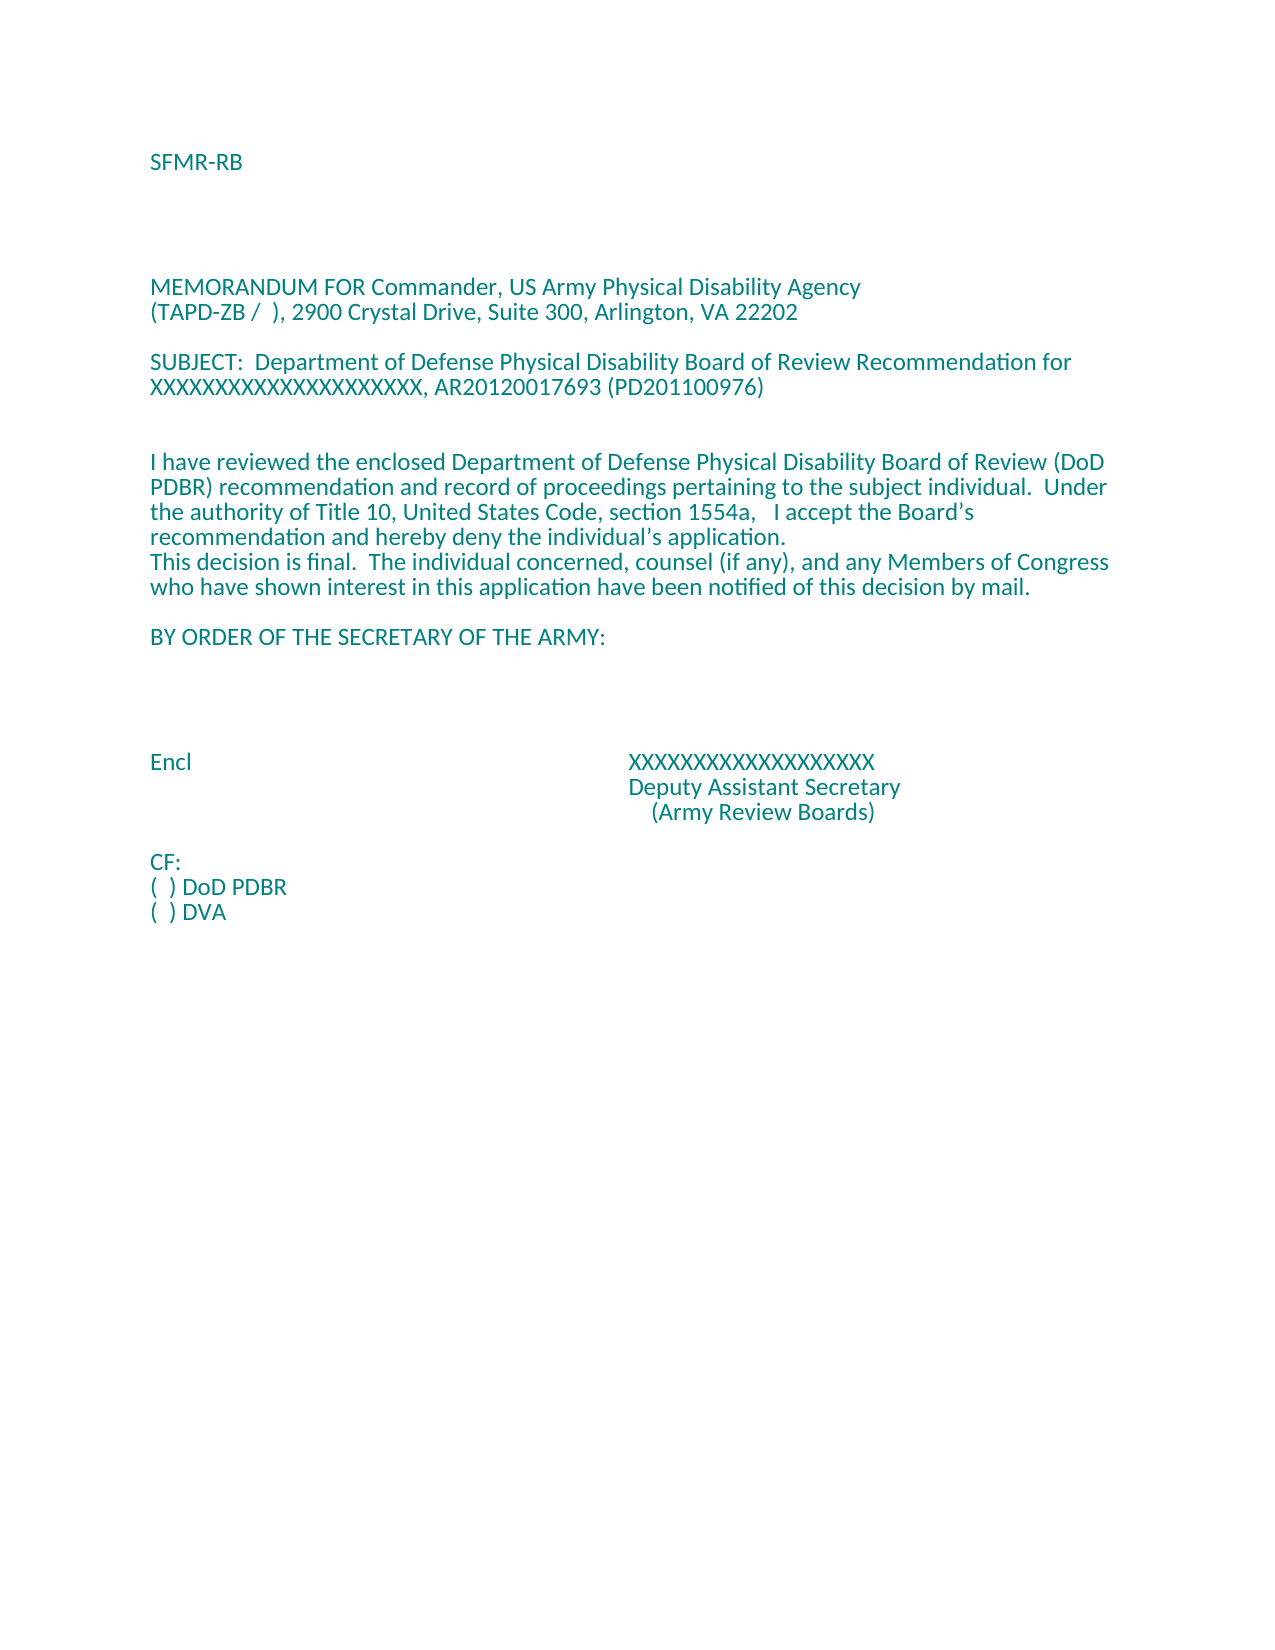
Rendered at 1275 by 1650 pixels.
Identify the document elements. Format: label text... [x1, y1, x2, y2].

text SFMR-RB [150, 150, 1125, 225]
text Deputy Assistant Secretary [150, 775, 1125, 800]
text I have reviewed the enclosed Department of Defense Physical Disability Board of Review (DoD PDBR) recommendation and record of proceedings pertaining to the subject individual. Under the authority of Title 10, United States Code, section 1554a, I accept the Board’s recommendation and hereby deny the individual’s application. [150, 450, 1125, 550]
text Encl XXXXXXXXXXXXXXXXXXX [150, 750, 1125, 775]
text CF: [150, 850, 1125, 875]
text ( ) DoD PDBR [150, 875, 1125, 900]
text (TAPD-ZB / ), 2900 Crystal Drive, Suite 300, Arlington, VA 22202 [150, 300, 1125, 325]
text (Army Review Boards) [150, 800, 1125, 825]
text BY ORDER OF THE SECRETARY OF THE ARMY: [150, 625, 1125, 650]
text This decision is final. The individual concerned, counsel (if any), and any Members of Congress who have shown interest in this application have been notified of this decision by mail. [150, 550, 1125, 600]
text MEMORANDUM FOR Commander, US Army Physical Disability Agency [150, 275, 1125, 300]
text ( ) DVA [150, 900, 1125, 925]
text SUBJECT: Department of Defense Physical Disability Board of Review Recommendation for XXXXXXXXXXXXXXXXXXXXX, AR20120017693 (PD201100976) [150, 350, 1144, 400]
